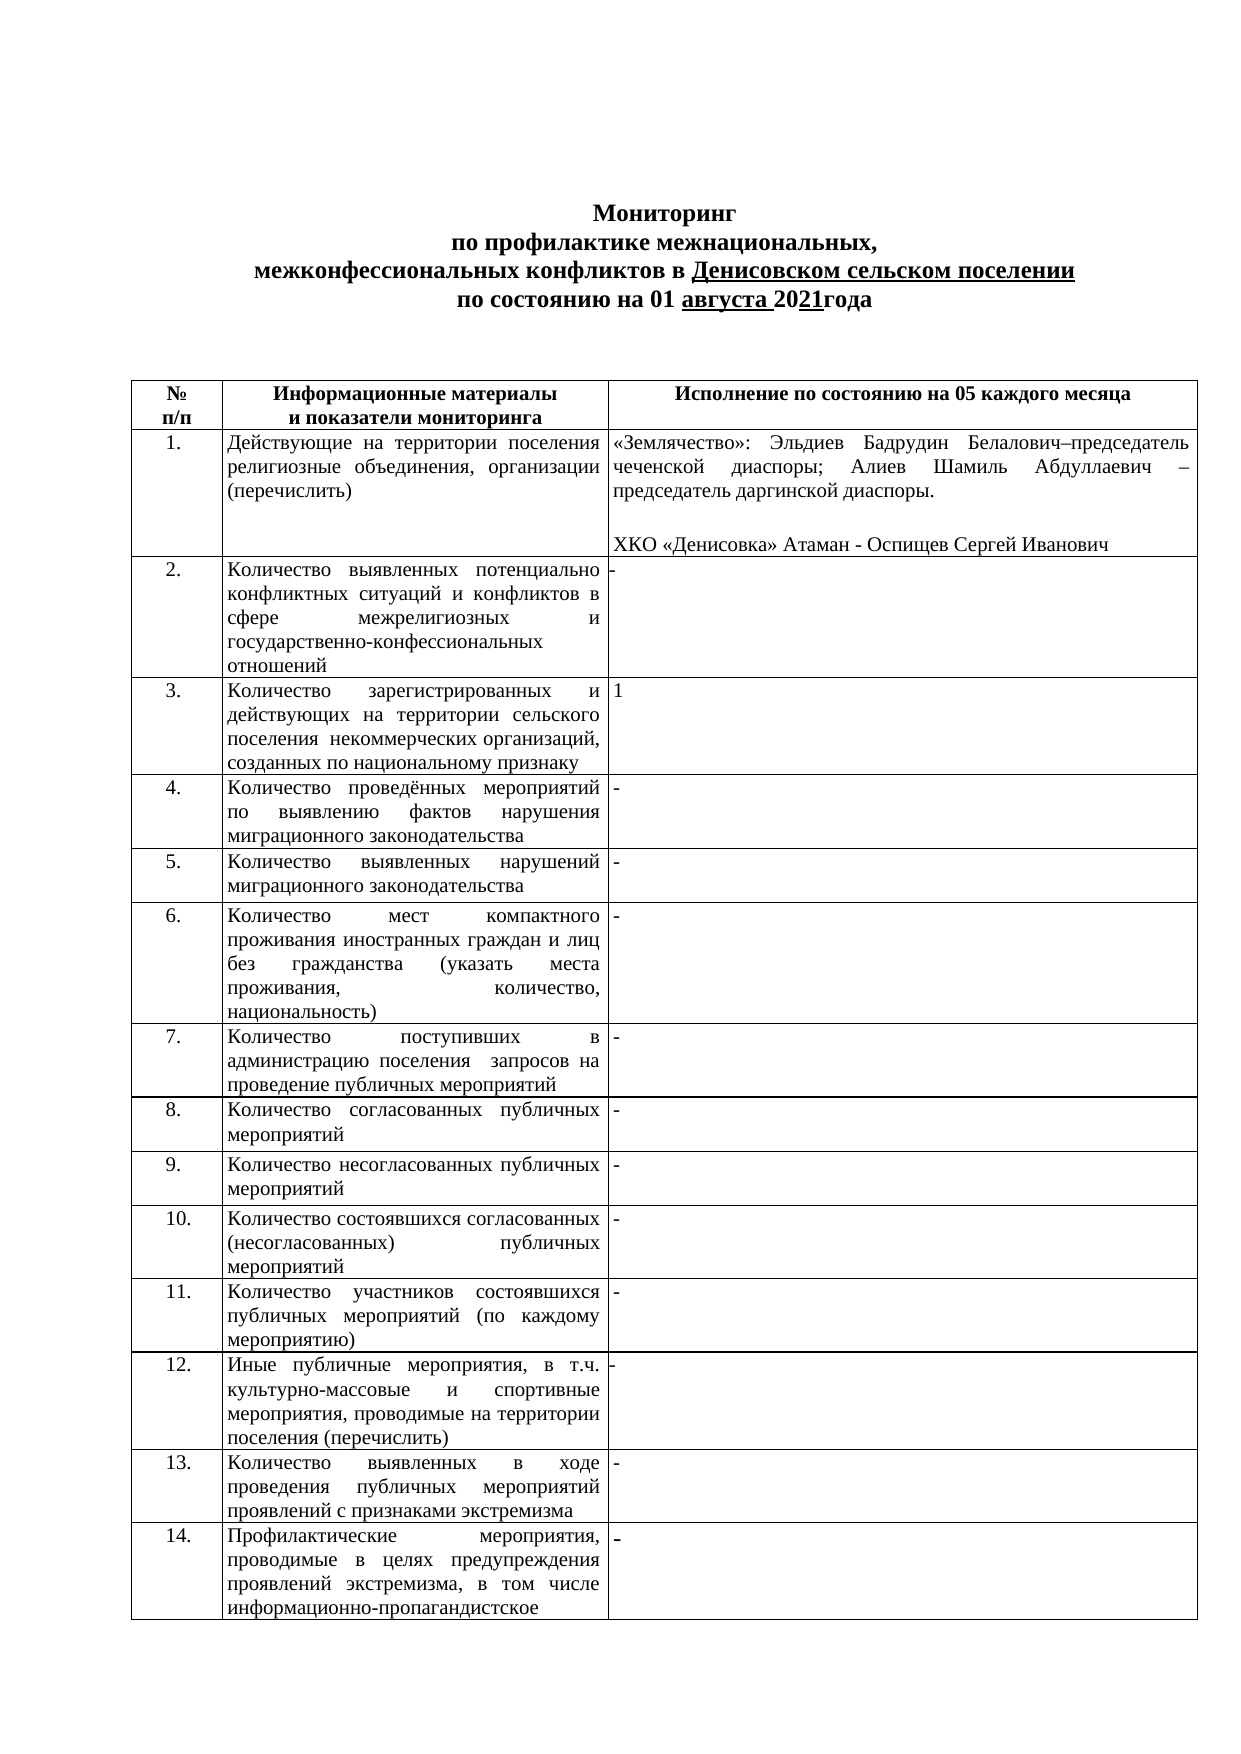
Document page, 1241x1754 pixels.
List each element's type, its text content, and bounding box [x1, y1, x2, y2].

table_cell - [609, 1024, 1197, 1096]
table_cell - [609, 1523, 1197, 1619]
table_cell Количество выявленных в ходе проведения публичных мероприятий проявлений с признаками экстремизма [223, 1450, 608, 1522]
table_cell 1 [609, 678, 1197, 774]
table_header № п/п [132, 381, 222, 429]
table_cell Количество несогласованных публичных мероприятий [223, 1152, 608, 1205]
table_cell [132, 1098, 222, 1151]
table_cell [132, 849, 222, 902]
table_cell Действующие на территории поселения религиозные объединения, организации (перечислить) [223, 430, 608, 556]
table_cell [132, 1152, 222, 1205]
table_cell [132, 557, 222, 677]
table_cell [132, 903, 222, 1023]
table_cell «Землячество»: Эльдиев Бадрудин Белалович–председатель чеченской диаспоры; Алиев Шамиль Абдуллаевич – председатель даргинской диаспоры. ХКО «Денисовка» Атаман - Оспищев Сергей Иванович [609, 430, 1197, 556]
table_cell - [609, 1353, 1197, 1449]
table_cell Количество выявленных нарушений миграционного законодательства [223, 849, 608, 902]
table_cell [132, 1024, 222, 1096]
text Мониторинг [177, 198, 1152, 227]
table_cell [132, 775, 222, 847]
table_cell - [609, 1206, 1197, 1278]
table_header Информационные материалы и показатели мониторинга [223, 381, 608, 429]
text межконфессиональных конфликтов в Денисовском сельском поселении [177, 255, 1152, 284]
table_cell Количество участников состоявшихся публичных мероприятий (по каждому мероприятию) [223, 1279, 608, 1351]
table_cell - [609, 1279, 1197, 1351]
table_cell - [609, 775, 1197, 847]
table_cell Количество поступивших в администрацию поселения запросов на проведение публичных мероприятий [223, 1024, 608, 1096]
table_header Исполнение по состоянию на 05 каждого месяца [609, 381, 1197, 429]
text по состоянию на 01 августа 2021года [177, 284, 1152, 313]
text по профилактике межнациональных, [177, 227, 1152, 255]
table_cell [132, 1450, 222, 1522]
table_cell - [609, 1098, 1197, 1151]
table_cell [132, 1353, 222, 1449]
table_cell - [609, 557, 1197, 677]
table_cell Количество состоявшихся согласованных (несогласованных) публичных мероприятий [223, 1206, 608, 1278]
table_cell Количество мест компактного проживания иностранных граждан и лиц без гражданства (указать места проживания, количество, национальность) [223, 903, 608, 1023]
table_cell Количество проведённых мероприятий по выявлению фактов нарушения миграционного законодательства [223, 775, 608, 847]
table_cell [132, 1279, 222, 1351]
table_cell [132, 1206, 222, 1278]
table_cell [132, 678, 222, 774]
table_cell - [609, 1450, 1197, 1522]
table_cell Количество выявленных потенциально конфликтных ситуаций и конфликтов в сфере межрелигиозных и государственно-конфессиональных отношений [223, 557, 608, 677]
table_cell [132, 430, 222, 556]
table_cell Количество согласованных публичных мероприятий [223, 1098, 608, 1151]
table_cell - [609, 849, 1197, 902]
table_cell - [609, 903, 1197, 1023]
table_cell Количество зарегистрированных и действующих на территории сельского поселения некоммерческих организаций, созданных по национальному признаку [223, 678, 608, 774]
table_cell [223, 1523, 608, 1619]
table_cell - [609, 1152, 1197, 1205]
table_cell [132, 1523, 222, 1619]
table_cell Иные публичные мероприятия, в т.ч. культурно-массовые и спортивные мероприятия, проводимые на территории поселения (перечислить) [223, 1353, 608, 1449]
